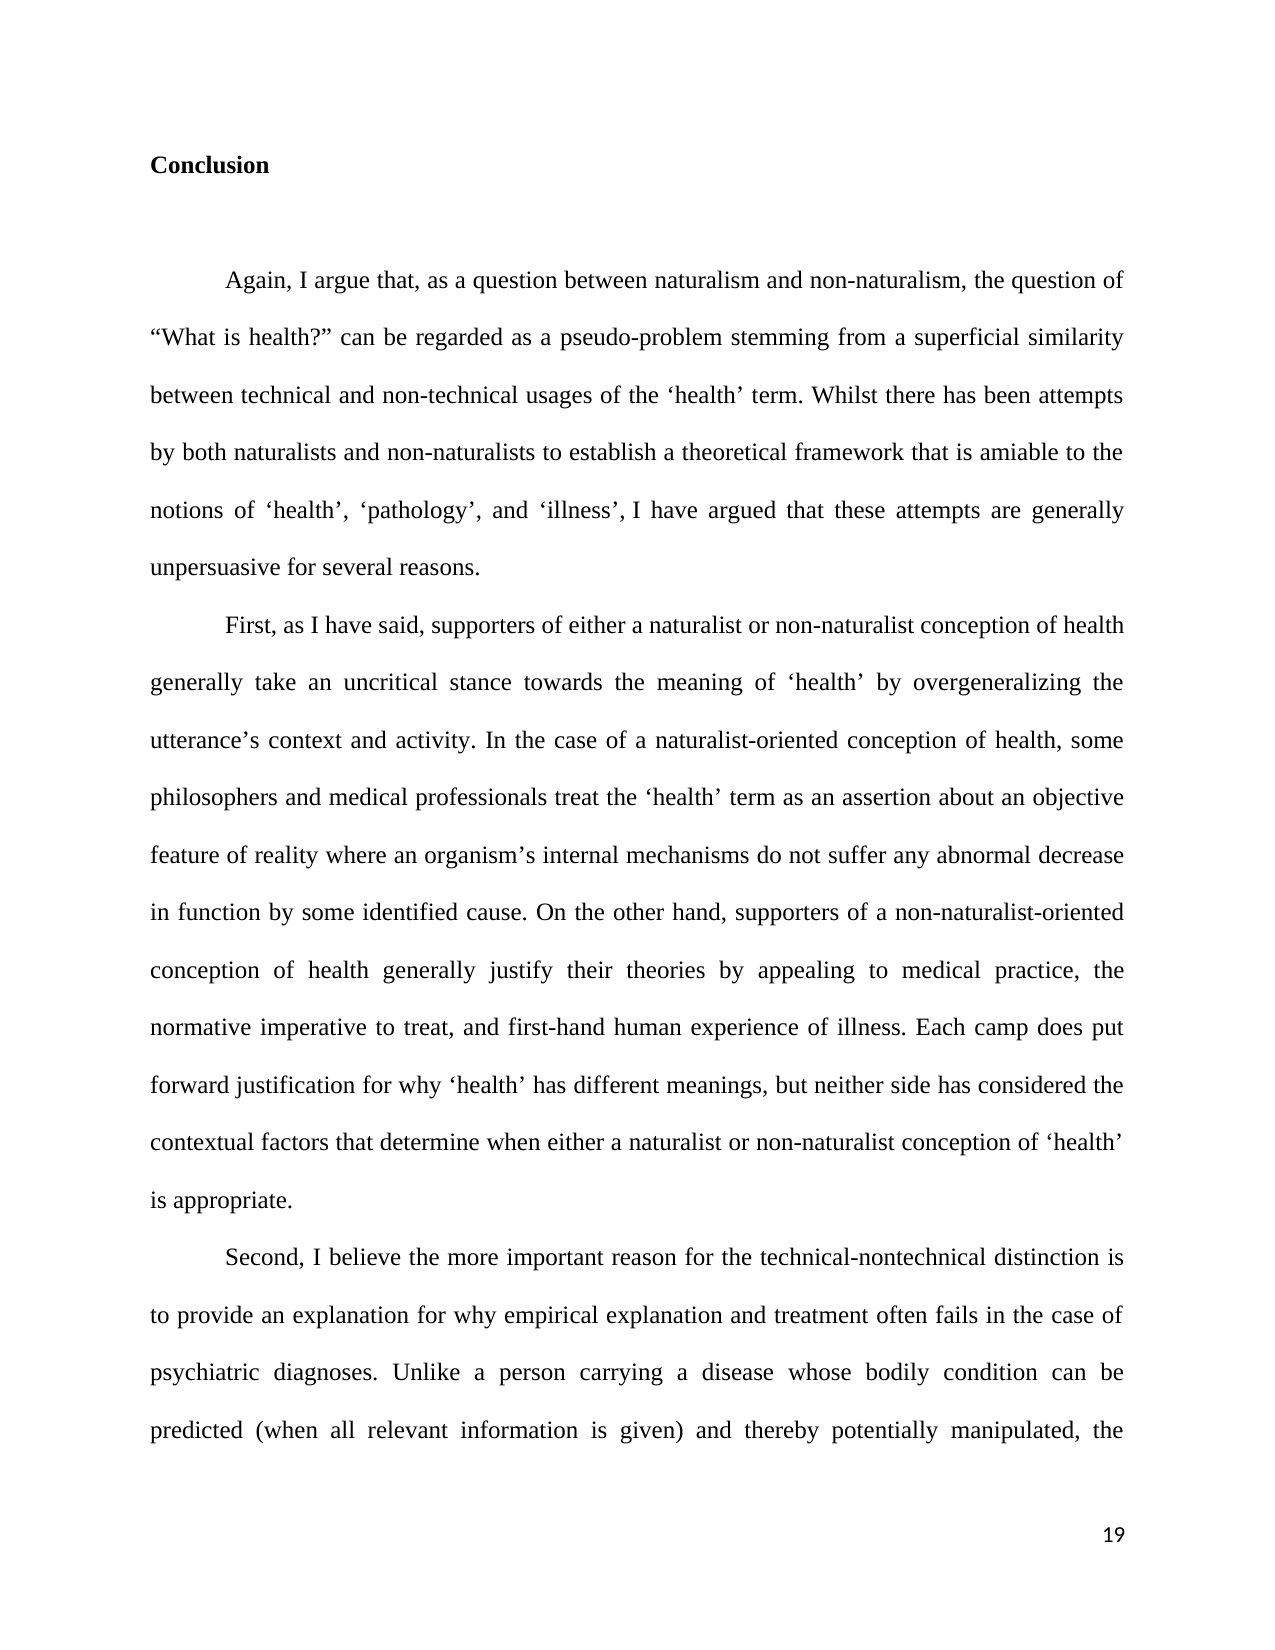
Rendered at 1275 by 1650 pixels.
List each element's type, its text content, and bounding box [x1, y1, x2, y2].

text Conclusion [150, 150, 1125, 179]
text Again, I argue that, as a question between naturalism and non-naturalism, the question of “What is health?” can be regarded as a pseudo-problem stemming from a superficial similarity between technical and non-technical usages of the ‘health’ term. Whilst there has been attempts by both naturalists and non-naturalists to establish a theoretical framework that is amiable to the notions of ‘health’, ‘pathology’, and ‘illness’, I have argued that these attempts are generally unpersuasive for several reasons. [150, 265, 1125, 581]
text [150, 1242, 1125, 1444]
text First, as I have said, supporters of either a naturalist or non-naturalist conception of health generally take an uncritical stance towards the meaning of ‘health’ by overgeneralizing the utterance’s context and activity. In the case of a naturalist-oriented conception of health, some philosophers and medical professionals treat the ‘health’ term as an assertion about an objective feature of reality where an organism’s internal mechanisms do not suffer any abnormal decrease in function by some identified cause. On the other hand, supporters of a non-naturalist-oriented conception of health generally justify their theories by appealing to medical practice, the normative imperative to treat, and first-hand human experience of illness. Each camp does put forward justification for why ‘health’ has different meanings, but neither side has considered the contextual factors that determine when either a naturalist or non-naturalist conception of ‘health’ is appropriate. [150, 610, 1125, 1214]
